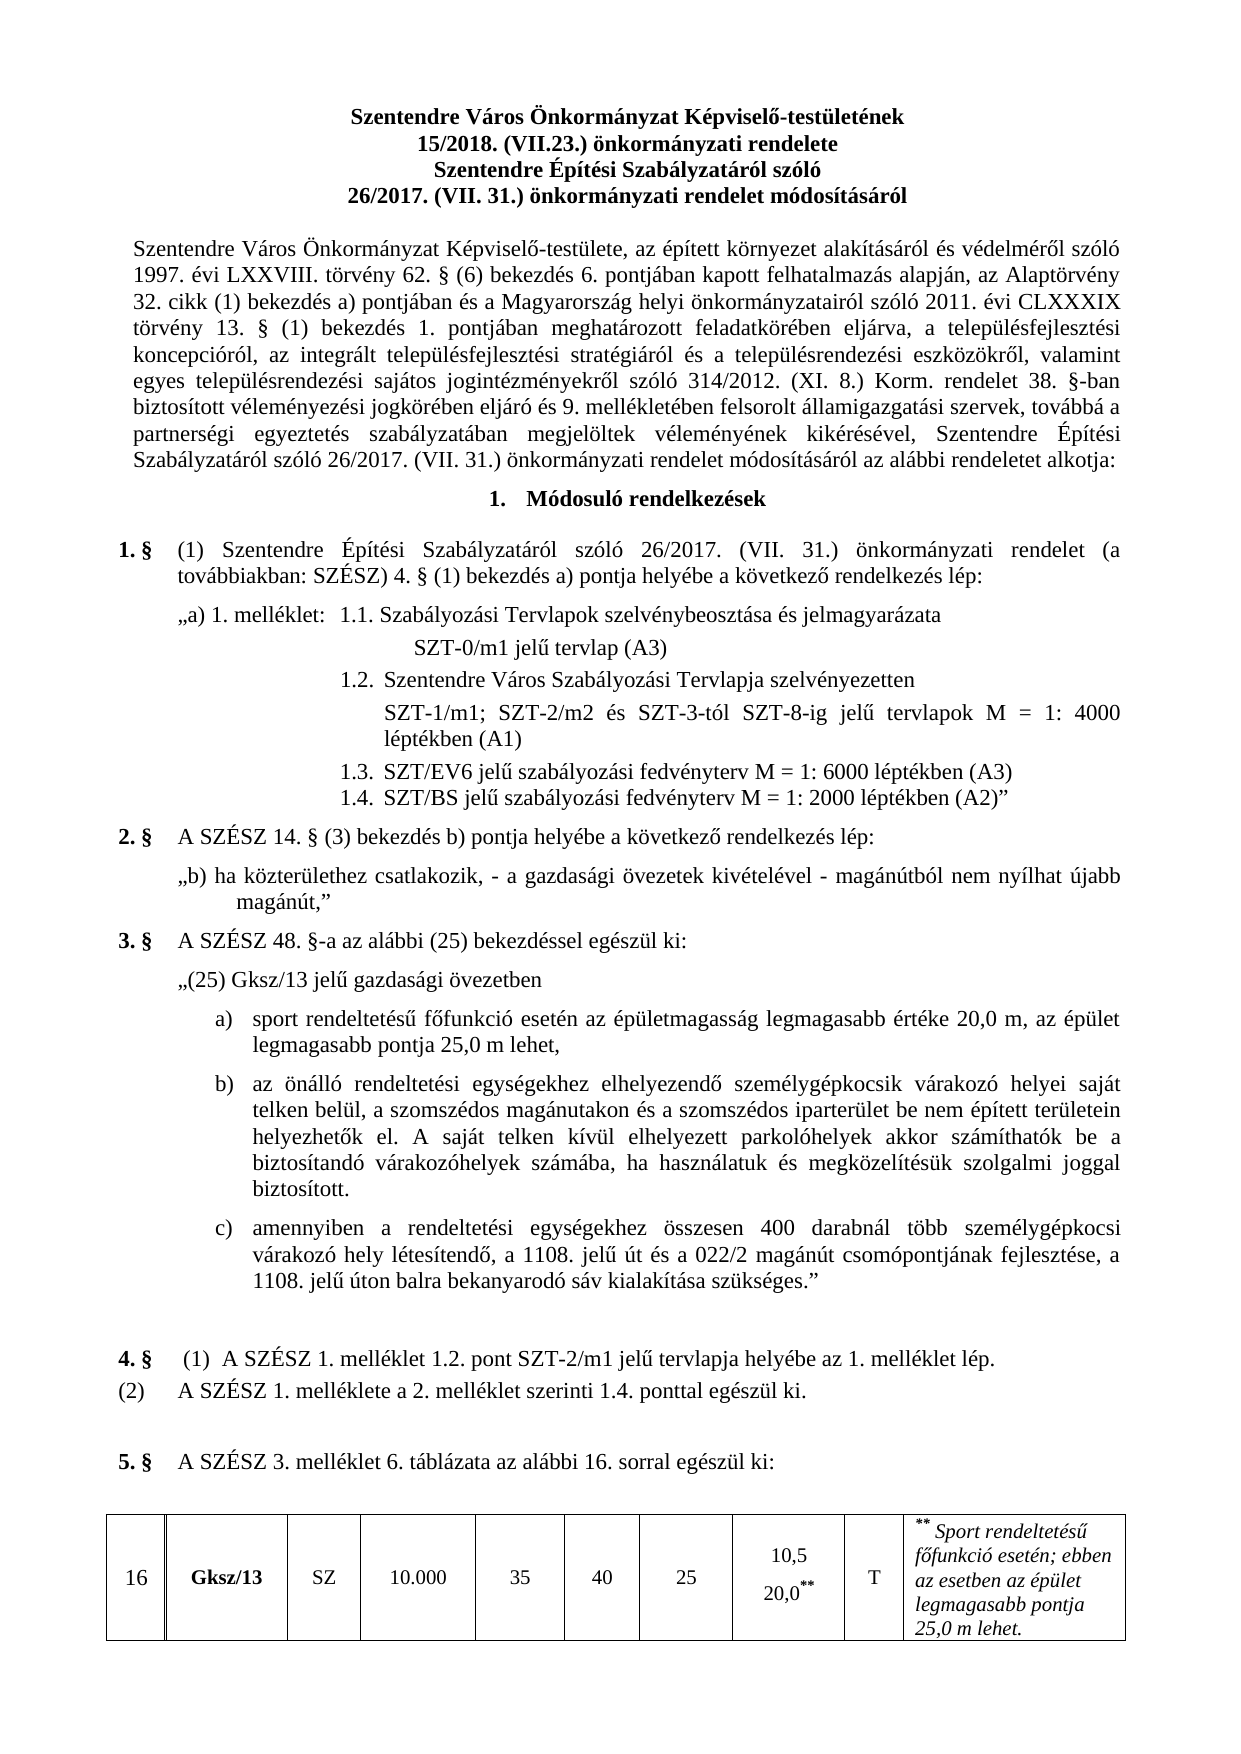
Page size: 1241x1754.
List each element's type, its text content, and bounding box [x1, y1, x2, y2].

text 26/2017. (VII. 31.) önkormányzati rendelet módosításáról [133, 182, 1122, 209]
list SZT/BS jelű szabályozási fedvényterv M = 1: 2000 léptékben (A2)” [339, 784, 1122, 811]
list (1) Szentendre Építési Szabályzatáról szóló 26/2017. (VII. 31.) önkormányzati rendelet (a továbbiakban: SZÉSZ) 4. § (1) bekezdés a) pontja helyébe a következő rendelkezés lép: [118, 536, 1122, 589]
table_header 10.000 [361, 1515, 475, 1640]
text SZT-0/m1 jelű tervlap (A3) [177, 634, 1122, 660]
list Módosuló rendelkezések [133, 485, 1122, 511]
table_header 25 [640, 1515, 732, 1640]
list A SZÉSZ 14. § (3) bekezdés b) pontja helyébe a következő rendelkezés lép: [118, 823, 1122, 849]
table_header 35 [476, 1515, 564, 1640]
table_header 16 [107, 1515, 164, 1640]
list A SZÉSZ 1. melléklete a 2. melléklet szerinti 1.4. ponttal egészül ki. [118, 1377, 1122, 1403]
table_header SZ [288, 1515, 360, 1640]
list Szentendre Város Szabályozási Tervlapja szelvényezetten [340, 666, 1122, 693]
table_header 40 [565, 1515, 639, 1640]
list A SZÉSZ 3. melléklet 6. táblázata az alábbi 16. sorral egészül ki: [118, 1448, 1122, 1475]
text 15/2018. (VII.23.) önkormányzati rendelete [133, 130, 1122, 156]
text Szentendre Építési Szabályzatáról szóló [133, 156, 1122, 182]
text SZT-1/m1; SZT-2/m2 és SZT-3-tól SZT-8-ig jelű tervlapok M = 1: 4000 léptékben (A1) [384, 699, 1122, 752]
table_header ** Sport rendeltetésű főfunkció esetén; ebben az esetben az épület legmagasabb pontja 25,0 m lehet. [904, 1515, 1125, 1640]
list A SZÉSZ 48. §-a az alábbi (25) bekezdéssel egészül ki: [118, 927, 1122, 953]
text „b) ha közterülethez csatlakozik, - a gazdasági övezetek kivételével - magánútból nem nyílhat újabb magánút,” [177, 862, 1122, 915]
list sport rendeltetésű főfunkció esetén az épületmagasság legmagasabb értéke 20,0 m, az épület legmagasabb pontja 25,0 m lehet, [215, 1005, 1122, 1058]
list az önálló rendeltetési egységekhez elhelyezendő személygépkocsik várakozó helyei saját telken belül, a szomszédos magánutakon és a szomszédos iparterület be nem épített területein helyezhetők el. A saját telken kívül elhelyezett parkolóhelyek akkor számíthatók be a biztosítandó várakozóhelyek számába, ha használatuk és megközelítésük szolgalmi joggal biztosított. [215, 1070, 1122, 1202]
list (1) A SZÉSZ 1. melléklet 1.2. pont SZT-2/m1 jelű tervlapja helyébe az 1. melléklet lép. [118, 1345, 1122, 1371]
text Szentendre Város Önkormányzat Képviselő-testülete, az épített környezet alakításáról és védelméről szóló 1997. évi LXXVIII. törvény 62. § (6) bekezdés 6. pontjában kapott felhatalmazás alapján, az Alaptörvény 32. cikk (1) bekezdés a) pontjában és a Magyarország helyi önkormányzatairól szóló 2011. évi CLXXXIX törvény 13. § (1) bekezdés 1. pontjában meghatározott feladatkörében eljárva, a településfejlesztési koncepcióról, az integrált településfejlesztési stratégiáról és a településrendezési eszközökről, valamint egyes településrendezési sajátos jogintézményekről szóló 314/2012. (XI. 8.) Korm. rendelet 38. §-ban biztosított véleményezési jogkörében eljáró és 9. mellékletében felsorolt államigazgatási szervek, továbbá a partnerségi egyeztetés szabályzatában megjelöltek véleményének kikérésével, Szentendre Építési Szabályzatáról szóló 26/2017. (VII. 31.) önkormányzati rendelet módosításáról az alábbi rendeletet alkotja: [133, 235, 1122, 472]
text „(25) Gksz/13 jelű gazdasági övezetben [177, 966, 1122, 992]
table_header T [845, 1515, 903, 1640]
text „a) 1. melléklet: 1.1. Szabályozási Tervlapok szelvénybeosztása és jelmagyarázata [177, 601, 1122, 627]
table_header Gksz/13 [167, 1515, 287, 1640]
list amennyiben a rendeltetési egységekhez összesen 400 darabnál több személygépkocsi várakozó hely létesítendő, a 1108. jelű út és a 022/2 magánút csomópontjának fejlesztése, a 1108. jelű úton balra bekanyarodó sáv kialakítása szükséges.” [215, 1214, 1122, 1293]
table_header 10,5 20,0** [733, 1515, 844, 1640]
text Szentendre Város Önkormányzat Képviselő-testületének [133, 103, 1122, 130]
list SZT/EV6 jelű szabályozási fedvényterv M = 1: 6000 léptékben (A3) [339, 758, 1122, 784]
